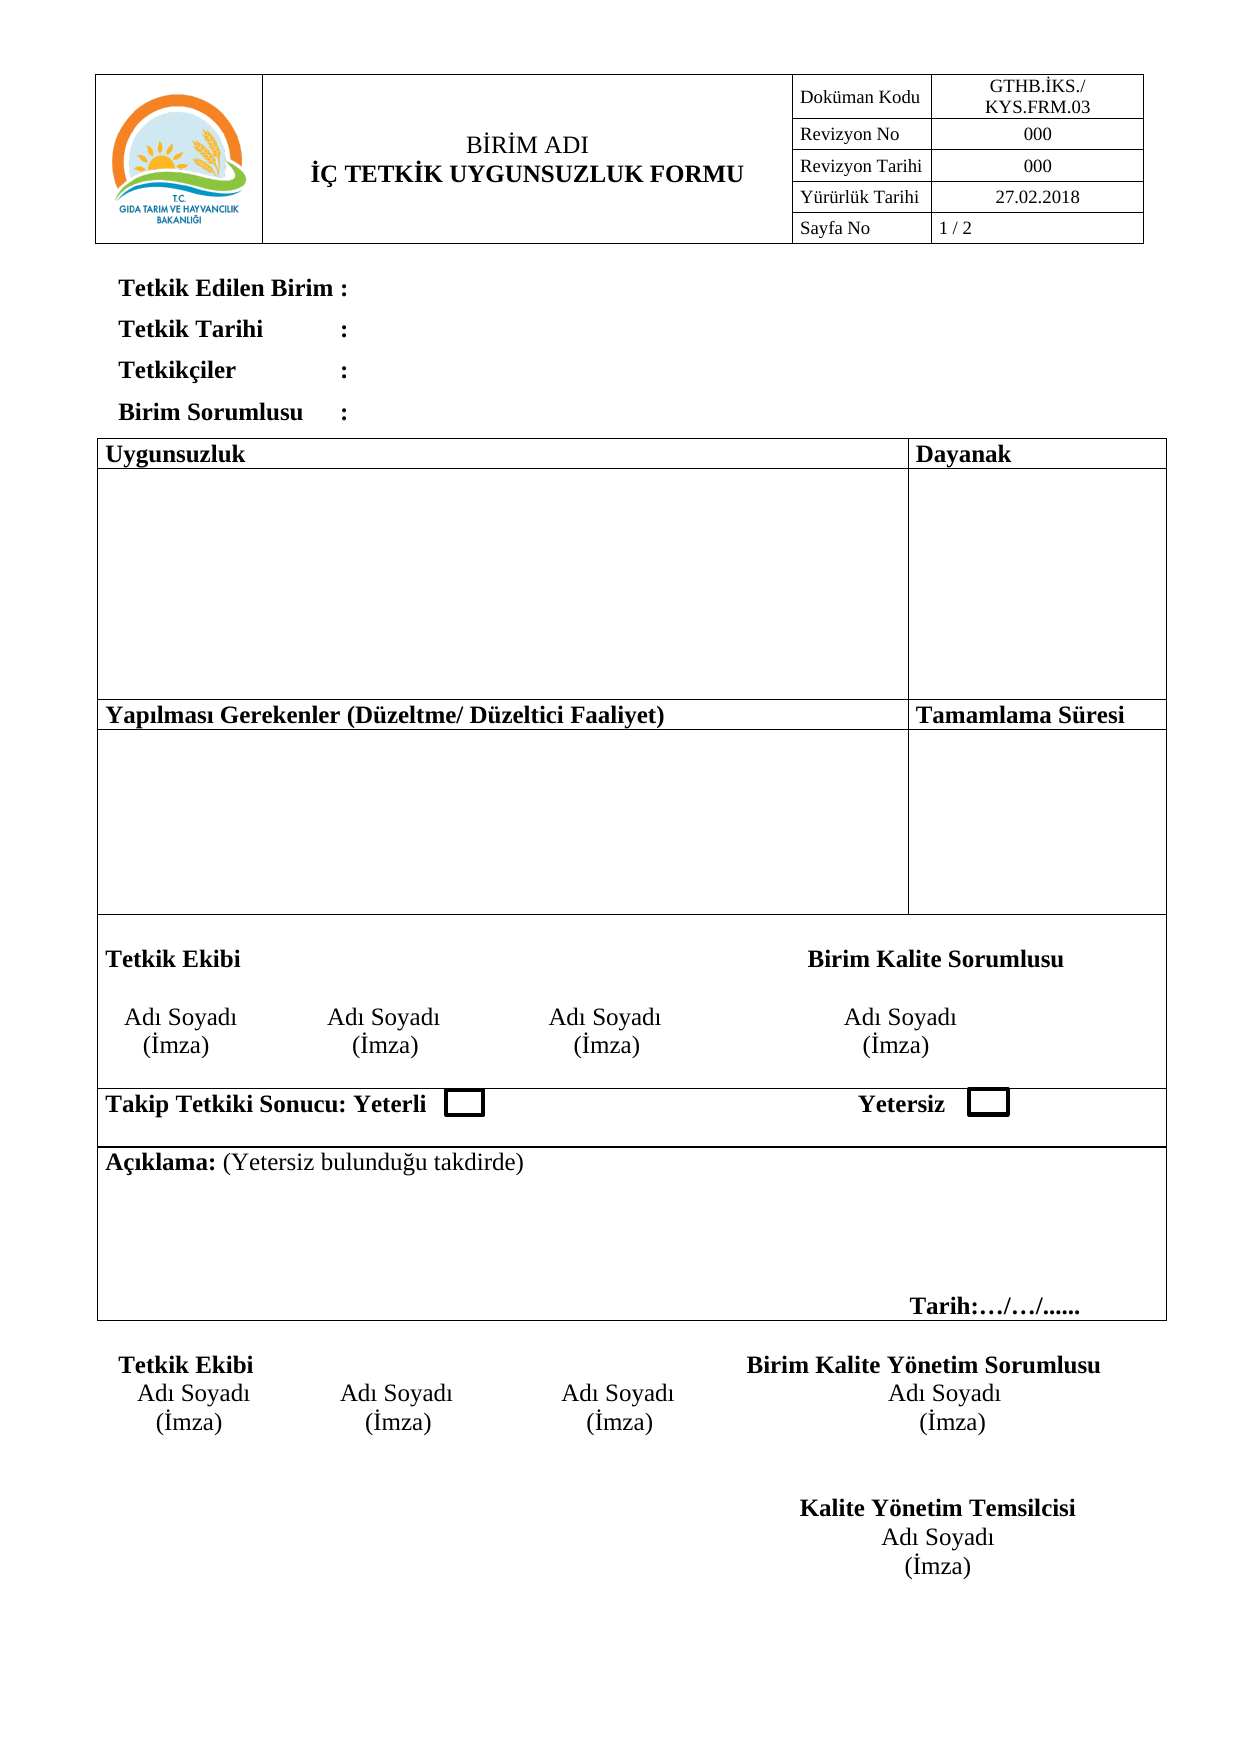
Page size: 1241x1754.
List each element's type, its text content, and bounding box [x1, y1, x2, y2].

table_cell Tetkik Ekibi Birim Kalite Sorumlusu Adı Soyadı Adı Soyadı Adı Soyadı Adı Soyadı (İmza) (İmza) (İmza) (İmza) [98, 915, 1166, 1088]
table_cell Açıklama: (Yetersiz bulunduğu takdirde) Tarih:…/…/...... [98, 1148, 1166, 1320]
table_cell [98, 469, 908, 699]
text (İmza) (İmza) (İmza) (İmza) [118, 1407, 1166, 1436]
text Tetkik Edilen Birim : [118, 273, 1166, 302]
text Adı Soyadı [635, 1522, 1166, 1551]
text Tetkik Ekibi Birim Kalite Yönetim Sorumlusu [118, 1350, 1166, 1378]
picture [103, 79, 255, 239]
text Kalite Yönetim Temsilcisi [635, 1493, 1166, 1522]
text Tetkikçiler : [118, 355, 1166, 384]
table_header Uygunsuzluk [98, 439, 908, 468]
table_cell Yapılması Gerekenler (Düzeltme/ Düzeltici Faaliyet) [98, 700, 908, 728]
text Tetkik Tarihi : [118, 314, 1166, 343]
text Birim Sorumlusu : [118, 397, 1166, 425]
table_cell [98, 730, 908, 914]
table_cell Tamamlama Süresi [909, 700, 1166, 728]
table_cell [909, 730, 1166, 914]
text (İmza) [635, 1551, 1166, 1580]
table_header Dayanak [909, 439, 1166, 468]
table_cell [909, 469, 1166, 699]
table_cell Takip Tetkiki Sonucu: Yeterli Yetersiz [98, 1089, 1166, 1146]
text Adı Soyadı Adı Soyadı Adı Soyadı Adı Soyadı [118, 1378, 1166, 1407]
